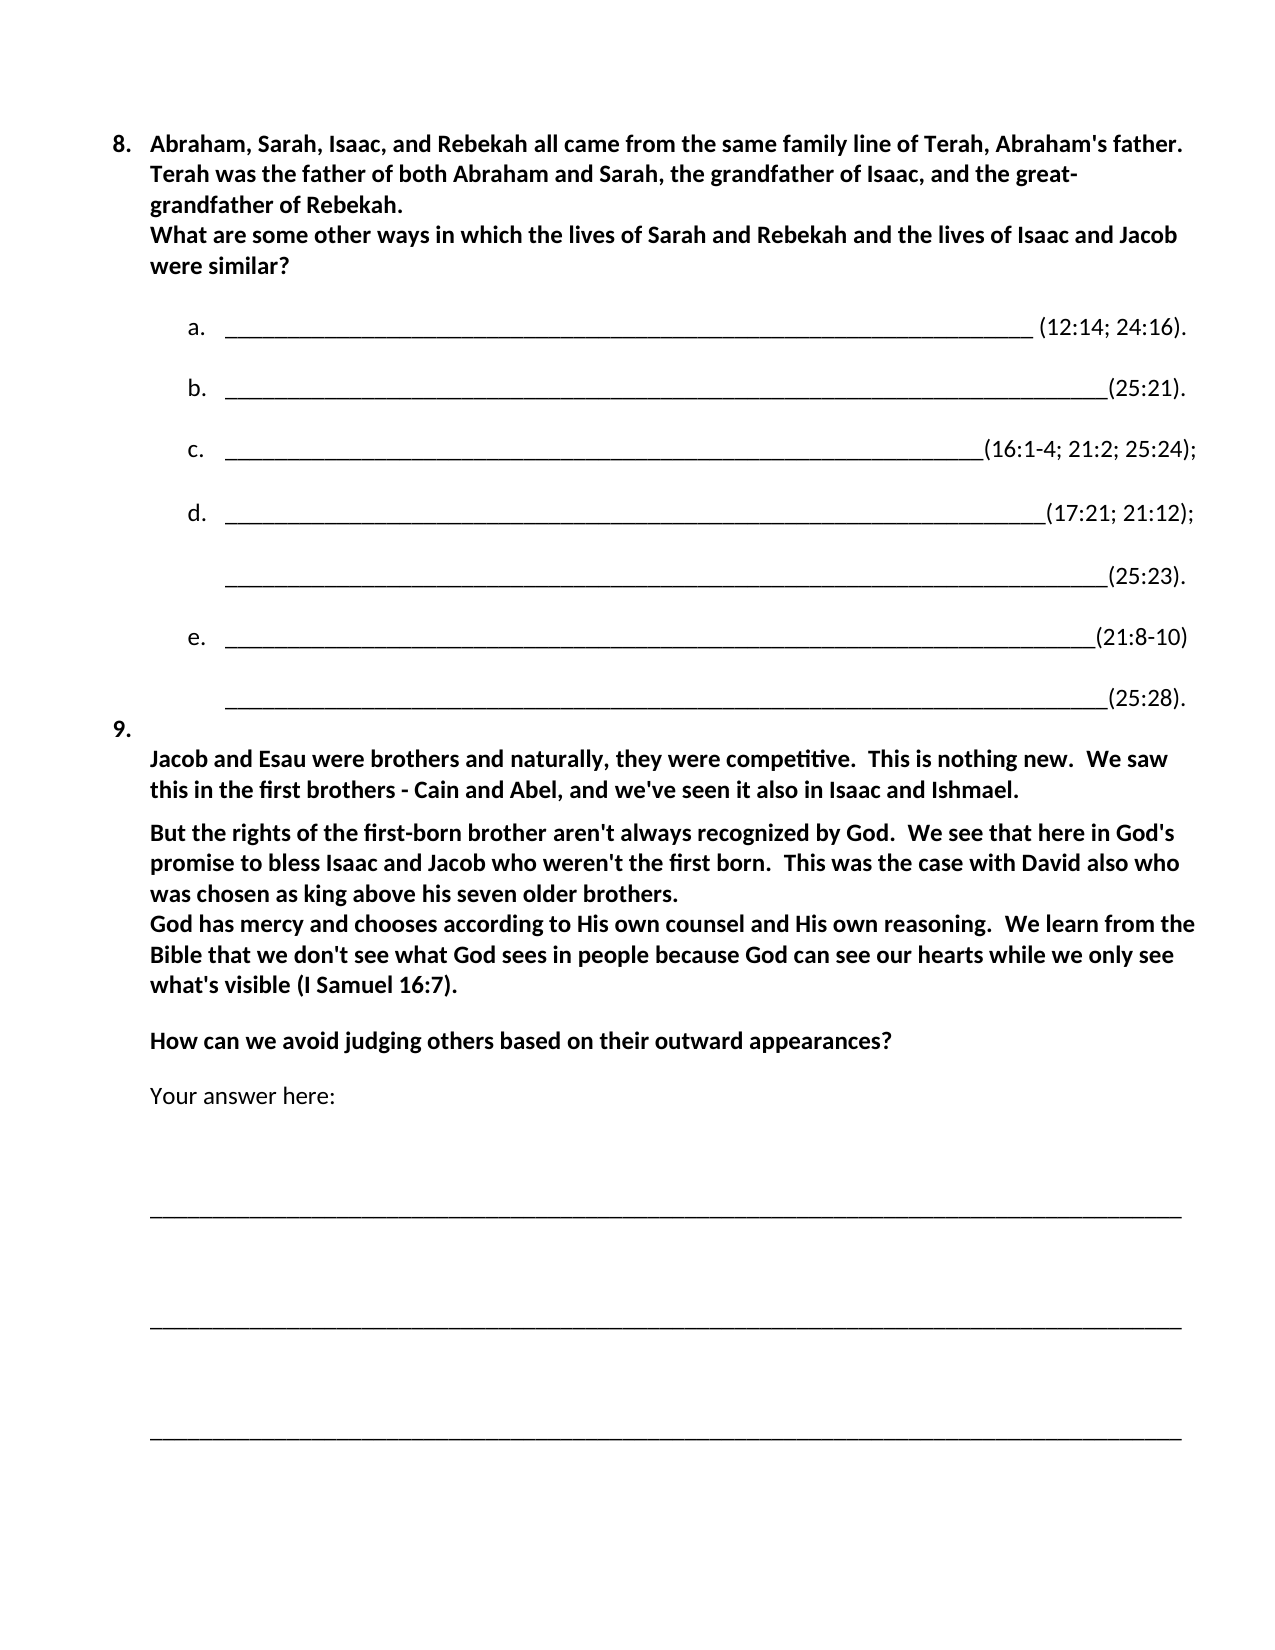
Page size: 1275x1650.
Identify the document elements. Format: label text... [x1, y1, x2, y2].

text How can we avoid judging others based on their outward appearances? [75, 1025, 1200, 1055]
list __________________________________________________________________(17:21; 21:12); [187, 497, 1200, 527]
list _______________________________________________________________________(25:23). [225, 560, 1200, 591]
list ______________________________________________________________________(21:8-10) [187, 621, 1200, 652]
list What are some other ways in which the lives of Sarah and Rebekah and the lives of Isaac and Jacob were similar? [150, 219, 1200, 281]
list _______________________________________________________________________(25:21). [187, 372, 1200, 403]
text ___________________________________________________________________________________ [75, 1191, 1200, 1222]
list _________________________________________________________________ (12:14; 24:16). [187, 311, 1200, 342]
text God has mercy and chooses according to His own counsel and His own reasoning. We learn from the Bible that we don't see what God sees in people because God can see our hearts while we only see what's visible (I Samuel 16:7). [150, 908, 1200, 1000]
text ___________________________________________________________________________________ [75, 1302, 1200, 1333]
list Jacob and Esau were brothers and naturally, they were competitive. This is nothing new. We saw this in the first brothers - Cain and Abel, and we've seen it also in Isaac and Ishmael. [150, 743, 1200, 804]
list _______________________________________________________________________(25:28). [225, 682, 1200, 713]
text But the rights of the first-born brother aren't always recognized by God. We see that here in God's promise to bless Isaac and Jacob who weren't the first born. This was the case with David also who was chosen as king above his seven older brothers. [150, 817, 1200, 908]
text ___________________________________________________________________________________ [75, 1413, 1200, 1444]
list _____________________________________________________________(16:1-4; 21:2; 25:24); [187, 433, 1200, 464]
text Your answer here: [75, 1080, 1200, 1111]
list Abraham, Sarah, Isaac, and Rebekah all came from the same family line of Terah, Abraham's father. Terah was the father of both Abraham and Sarah, the grandfather of Isaac, and the great-grandfather of Rebekah. [112, 128, 1200, 219]
